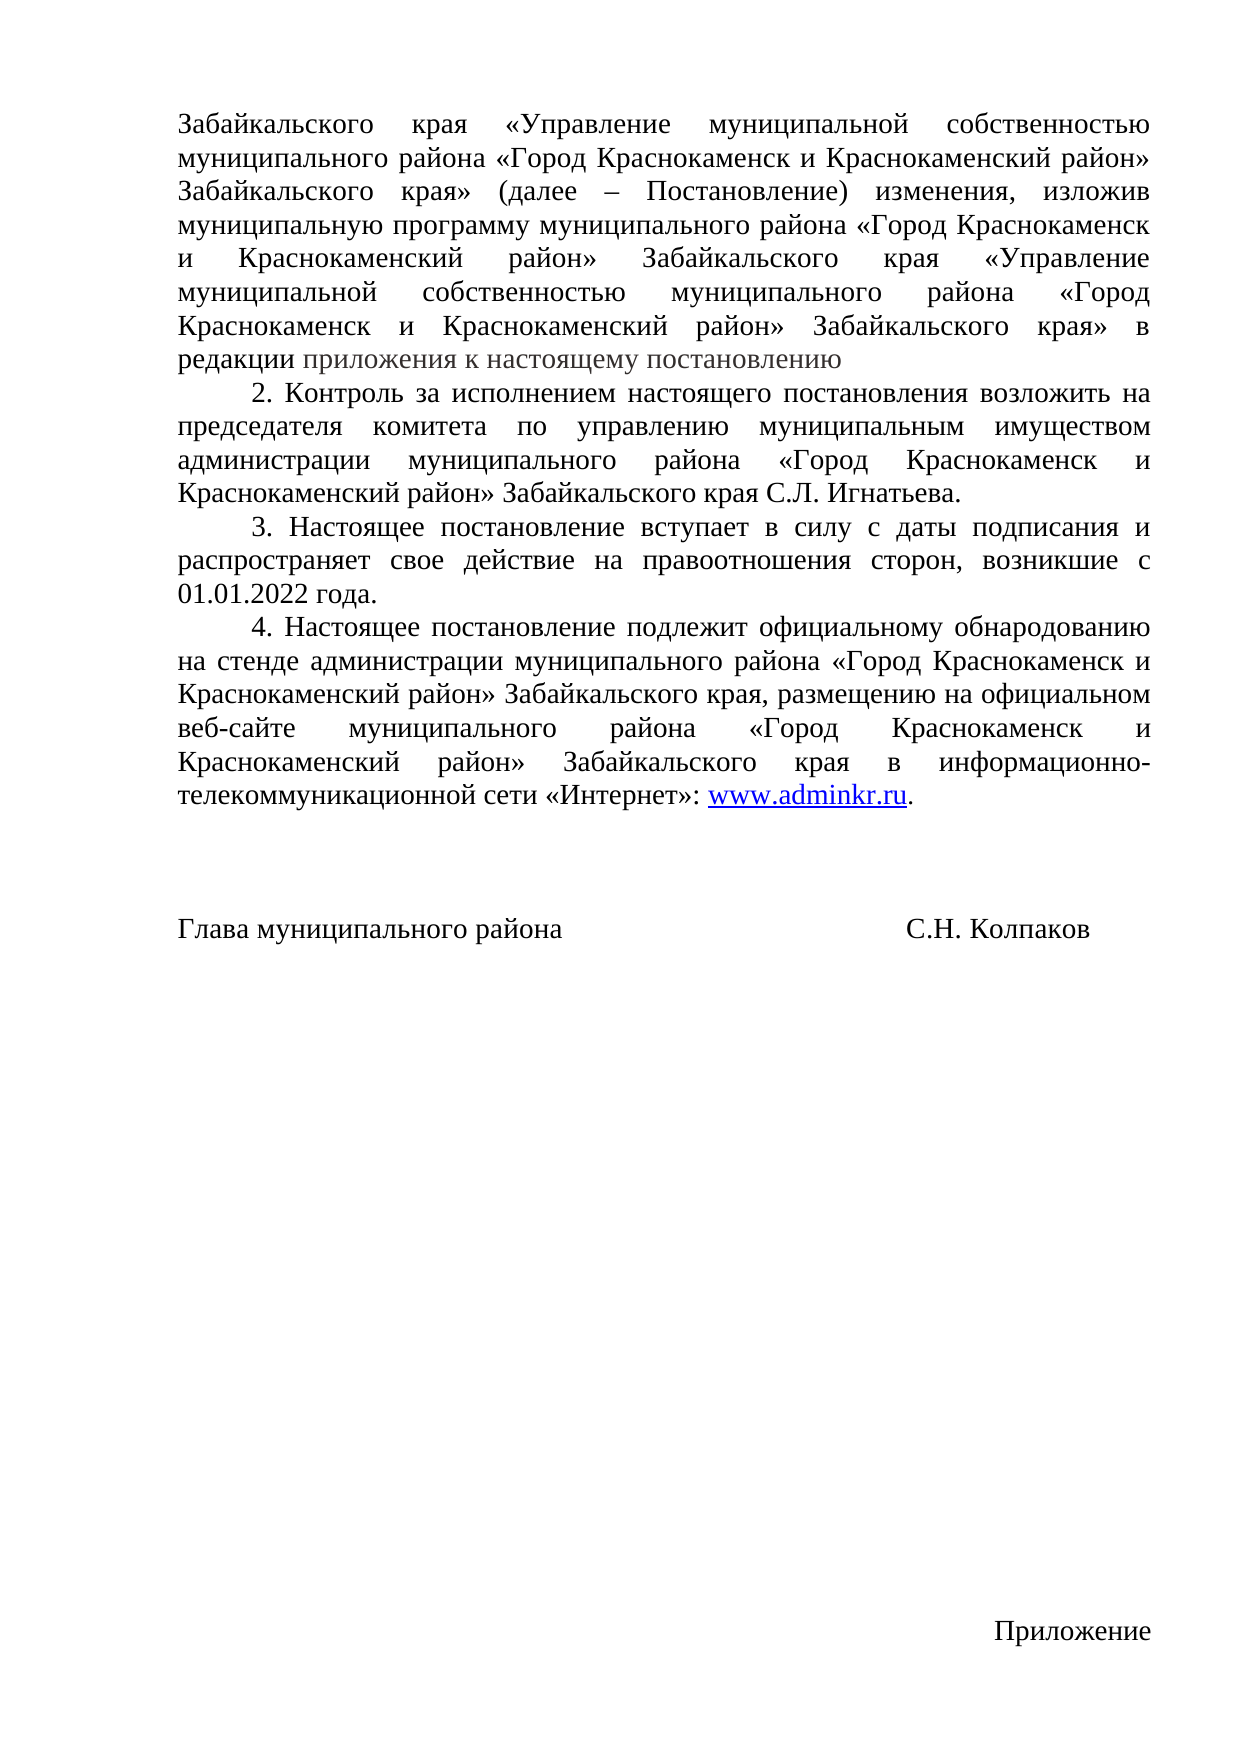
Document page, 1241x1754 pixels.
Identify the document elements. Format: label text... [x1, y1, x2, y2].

text 3. Настоящее постановление вступает в силу с даты подписания и распространяет свое действие на правоотношения сторон, возникшие с 01.01.2022 года. [177, 509, 1152, 609]
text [177, 106, 1152, 375]
text Приложение [177, 1613, 1152, 1647]
text 4. Настоящее постановление подлежит официальному обнародованию на стенде администрации муниципального района «Город Краснокаменск и Краснокаменский район» Забайкальского края, размещению на официальном веб-сайте муниципального района «Город Краснокаменск и Краснокаменский район» Забайкальского края в информационно-телекоммуникационной сети «Интернет»: www.adminkr.ru. [177, 609, 1152, 811]
text 2. Контроль за исполнением настоящего постановления возложить на председателя комитета по управлению муниципальным имуществом администрации муниципального района «Город Краснокаменск и Краснокаменский район» Забайкальского края С.Л. Игнатьева. [177, 375, 1152, 509]
text Глава муниципального района С.Н. Колпаков [177, 911, 1152, 945]
